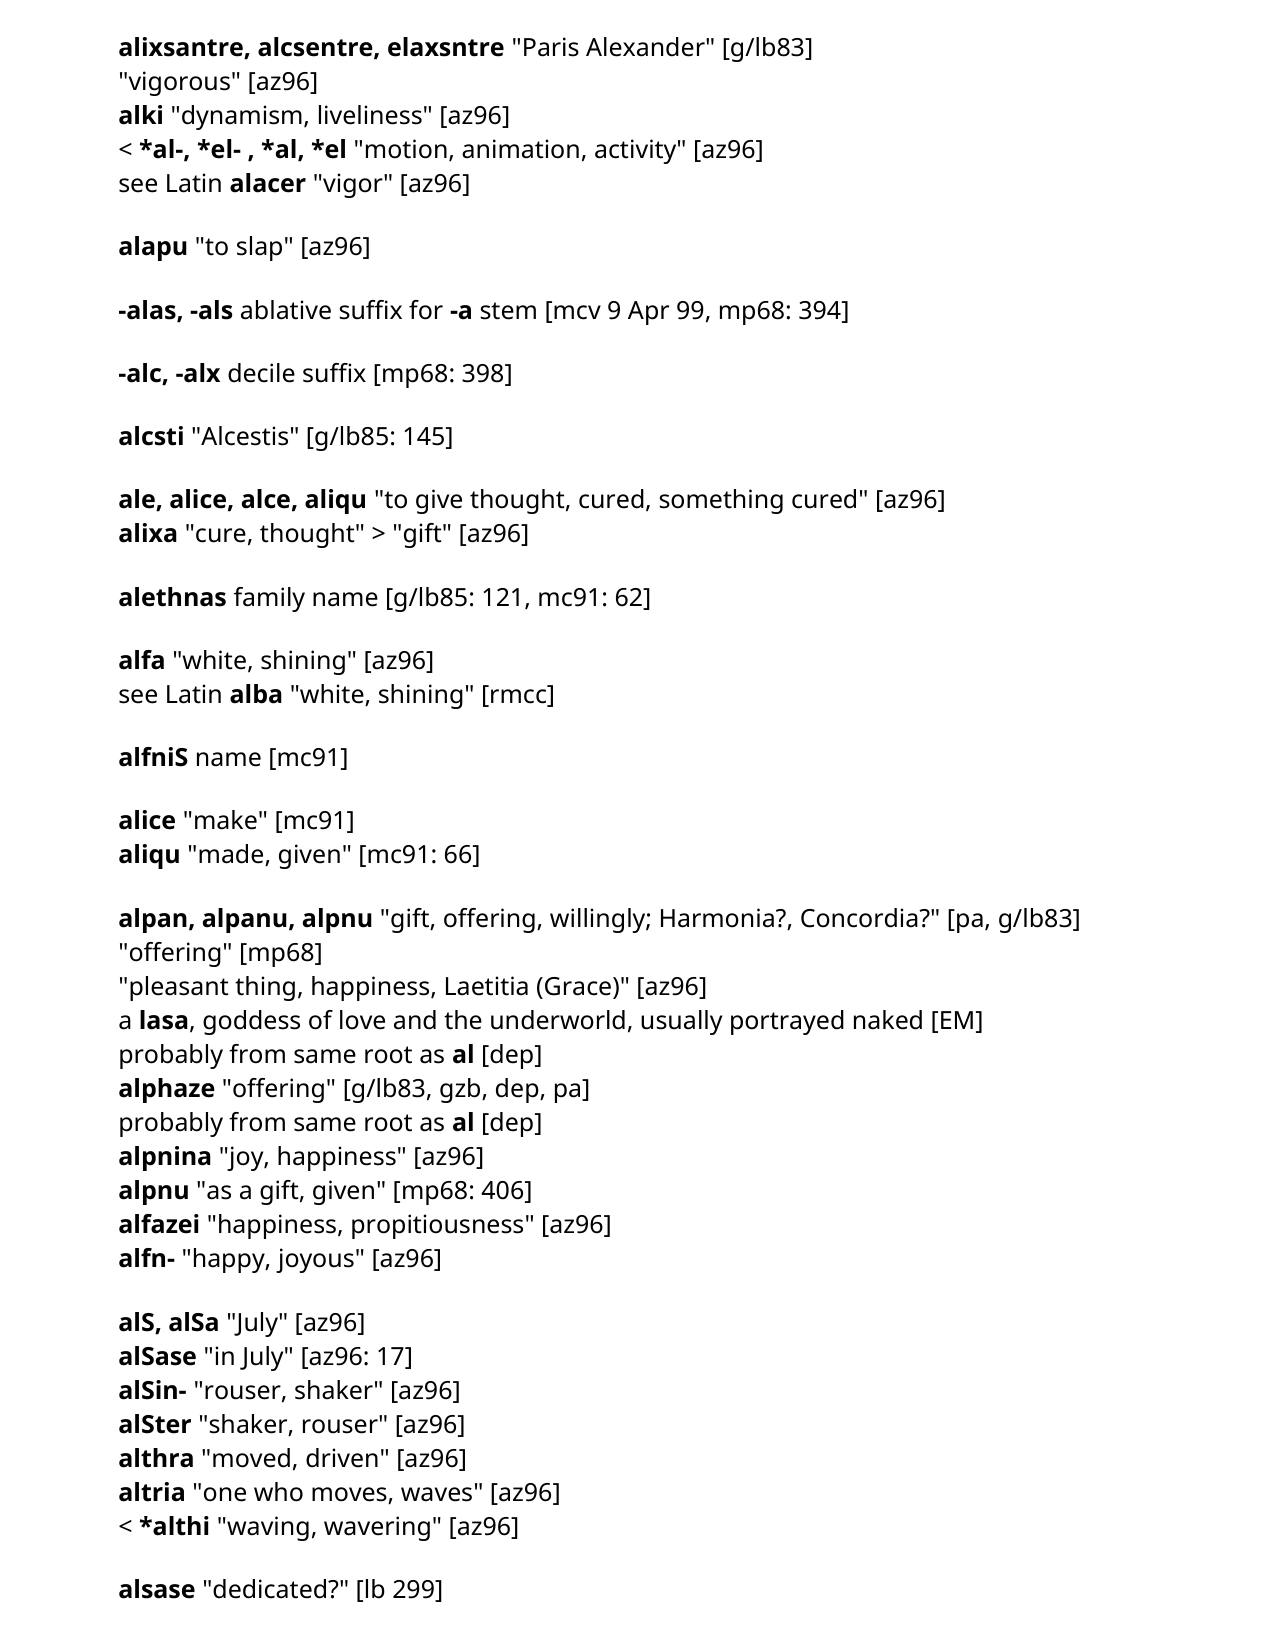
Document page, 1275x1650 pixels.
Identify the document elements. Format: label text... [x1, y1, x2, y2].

text alS, alSa "July" [az96] alSase "in July" [az96: 17] alSin- "rouser, shaker" [az96] alSter "shaker, rouser" [az96] althra "moved, driven" [az96] altria "one who moves, waves" [az96] < *althi "waving, wavering" [az96] [118, 1304, 1245, 1543]
text -alas, -als ablative suffix for -a stem [mcv 9 Apr 99, mp68: 394] [118, 292, 1245, 326]
text alpan, alpanu, alpnu "gift, offering, willingly; Harmonia?, Concordia?" [pa, g/lb83] "offering" [mp68] "pleasant thing, happiness, Laetitia (Grace)" [az96] a lasa, goddess of love and the underworld, usually portrayed naked [EM] probably from same root as al [dep] alphaze "offering" [g/lb83, gzb, dep, pa] probably from same root as al [dep] alpnina "joy, happiness" [az96] alpnu "as a gift, given" [mp68: 406] alfazei "happiness, propitiousness" [az96] alfn- "happy, joyous" [az96] [118, 900, 1245, 1275]
text ale, , alce, aliqu "to give thought, cured, something cured" [az96] alixa "cure, thought" > "gift" [az96] [118, 482, 1245, 550]
text "make" [mc91] aliqu "made, given" [mc91: 66] [118, 803, 1245, 871]
text alcsti "Alcestis" [g/lb85: 145] [118, 419, 1245, 453]
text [118, 29, 1245, 200]
text alapu "to slap" [az96] [118, 229, 1245, 263]
text alfa "white, shining" [az96] see Latin alba "white, shining" [rmcc] [118, 642, 1245, 711]
text alfniS name [mc91] [118, 740, 1245, 774]
text alethnas family name [g/lb85: 121, mc91: 62] [118, 579, 1245, 613]
text -alc, -alx decile suffix [mp68: 398] [118, 356, 1245, 389]
text alsase "dedicated?" [lb 299] [118, 1572, 1245, 1606]
